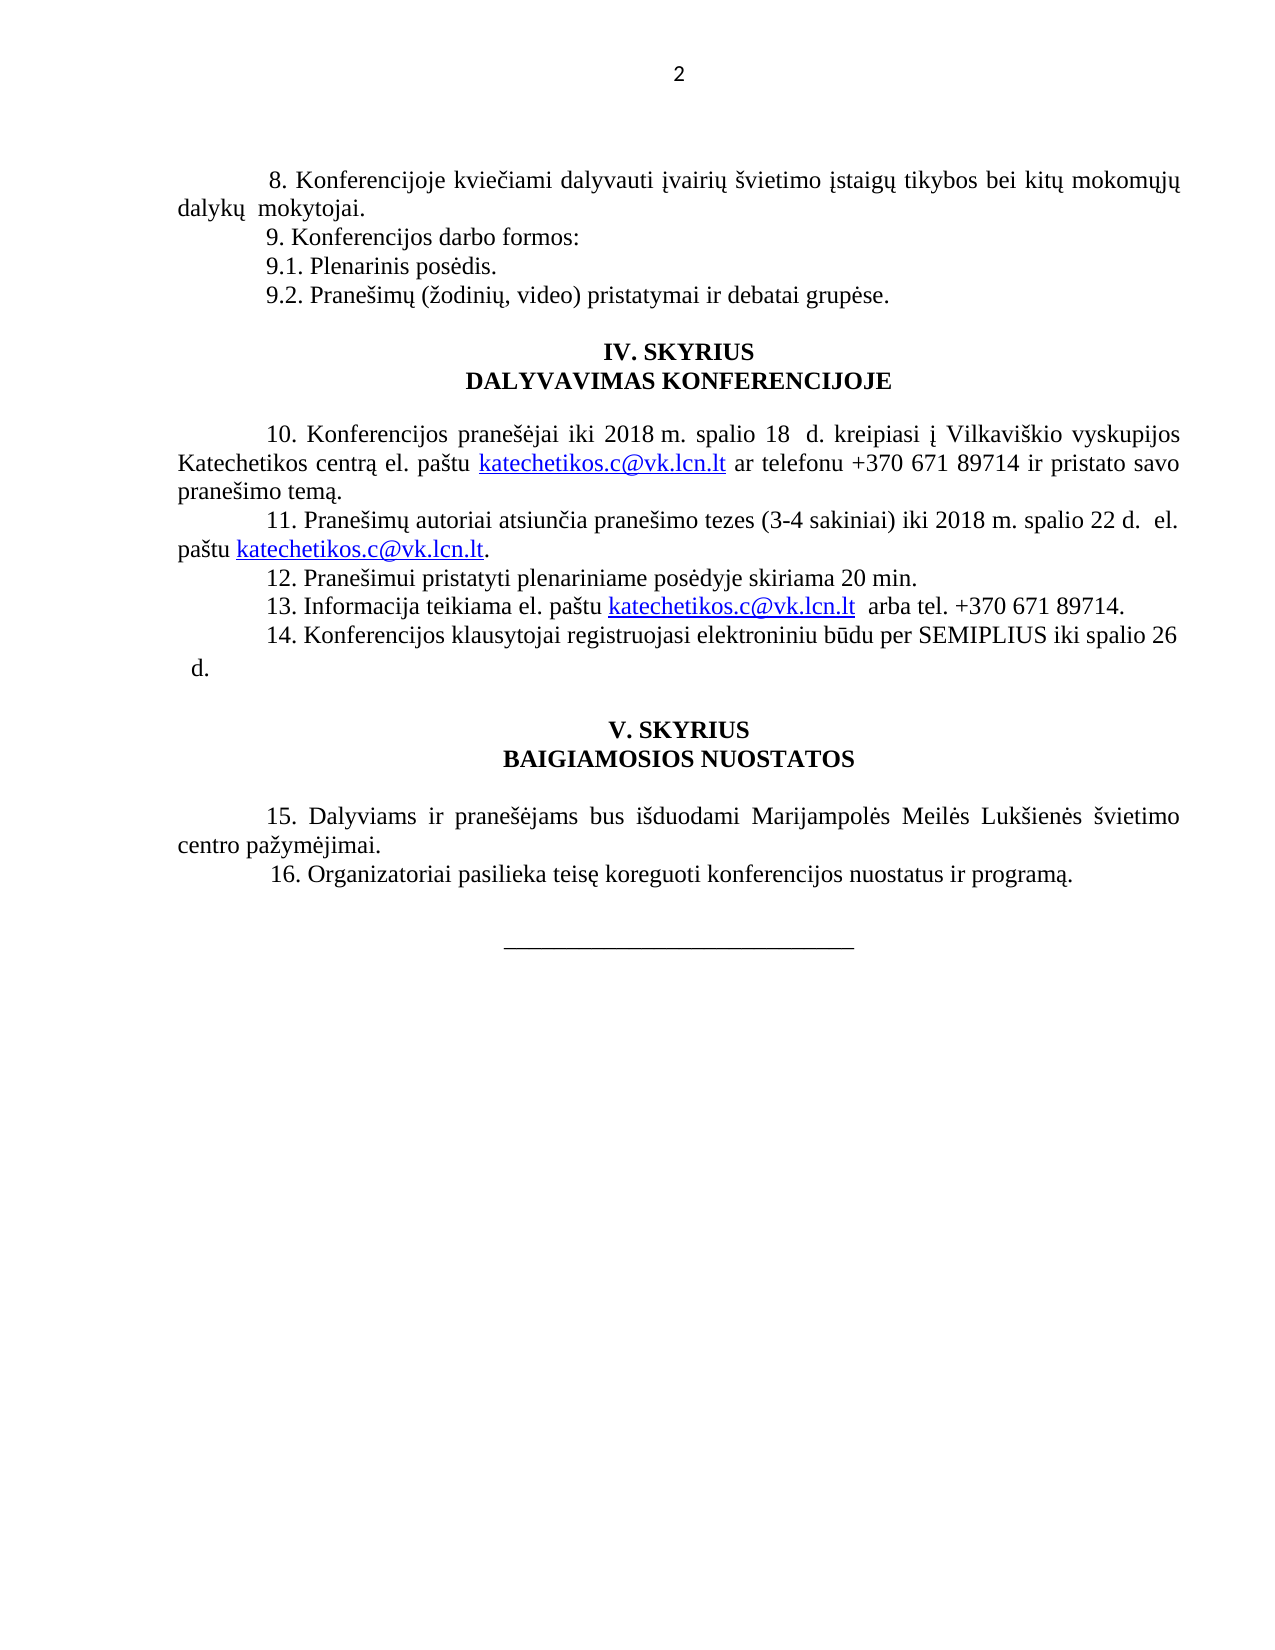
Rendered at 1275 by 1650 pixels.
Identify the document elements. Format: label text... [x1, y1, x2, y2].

text DALYVAVIMAS KONFERENCIJOJE [177, 366, 1181, 395]
text IV. SKYRIUS [177, 337, 1181, 366]
text 10. Konferencijos pranešėjai iki 2018 m. spalio 18 d. kreipiasi į Vilkaviškio vyskupijos Katechetikos centrą el. paštu katechetikos.c@vk.lcn.lt ar telefonu +370 671 89714 ir pristato savo pranešimo temą. [177, 419, 1181, 505]
text 16. Organizatoriai pasilieka teisę koreguoti konferencijos nuostatus ir programą. [177, 859, 1181, 887]
text BAIGIAMOSIOS NUOSTATOS [177, 744, 1181, 772]
text V. SKYRIUS [177, 715, 1181, 744]
text 12. Pranešimui pristatyti plenariniame posėdyje skiriama 20 min. [177, 563, 1181, 591]
text 13. Informacija teikiama el. paštu katechetikos.c@vk.lcn.lt arba tel. +370 671 89714. [862, 591, 1181, 620]
text 8. Konferencijoje kviečiami dalyvauti įvairių švietimo įstaigų tikybos bei kitų mokomųjų dalykų mokytojai. [177, 165, 1181, 222]
text 9. Konferencijos darbo formos: [177, 222, 1181, 251]
text 13. Informacija teikiama el. paštu katechetikos.c@vk.lcn.lt arba tel. +370 671 89714. [177, 591, 750, 620]
text 14. Konferencijos klausytojai registruojasi elektroniniu būdu per SEMIPLIUS iki spalio 26 d. [191, 620, 1181, 682]
text 9.1. Plenarinis posėdis. [177, 251, 1181, 280]
text 9.2. Pranešimų (žodinių, video) pristatymai ir debatai grupėse. [177, 280, 1181, 308]
text 11. Pranešimų autoriai atsiunčia pranešimo tezes (3-4 sakiniai) iki 2018 m. spalio 22 d. el. paštu katechetikos.c@vk.lcn.lt. [177, 505, 1181, 563]
text ____________________________ [177, 923, 1181, 952]
text 15. Dalyviams ir pranešėjams bus išduodami Marijampolės Meilės Lukšienės švietimo centro pažymėjimai. [177, 801, 1181, 859]
